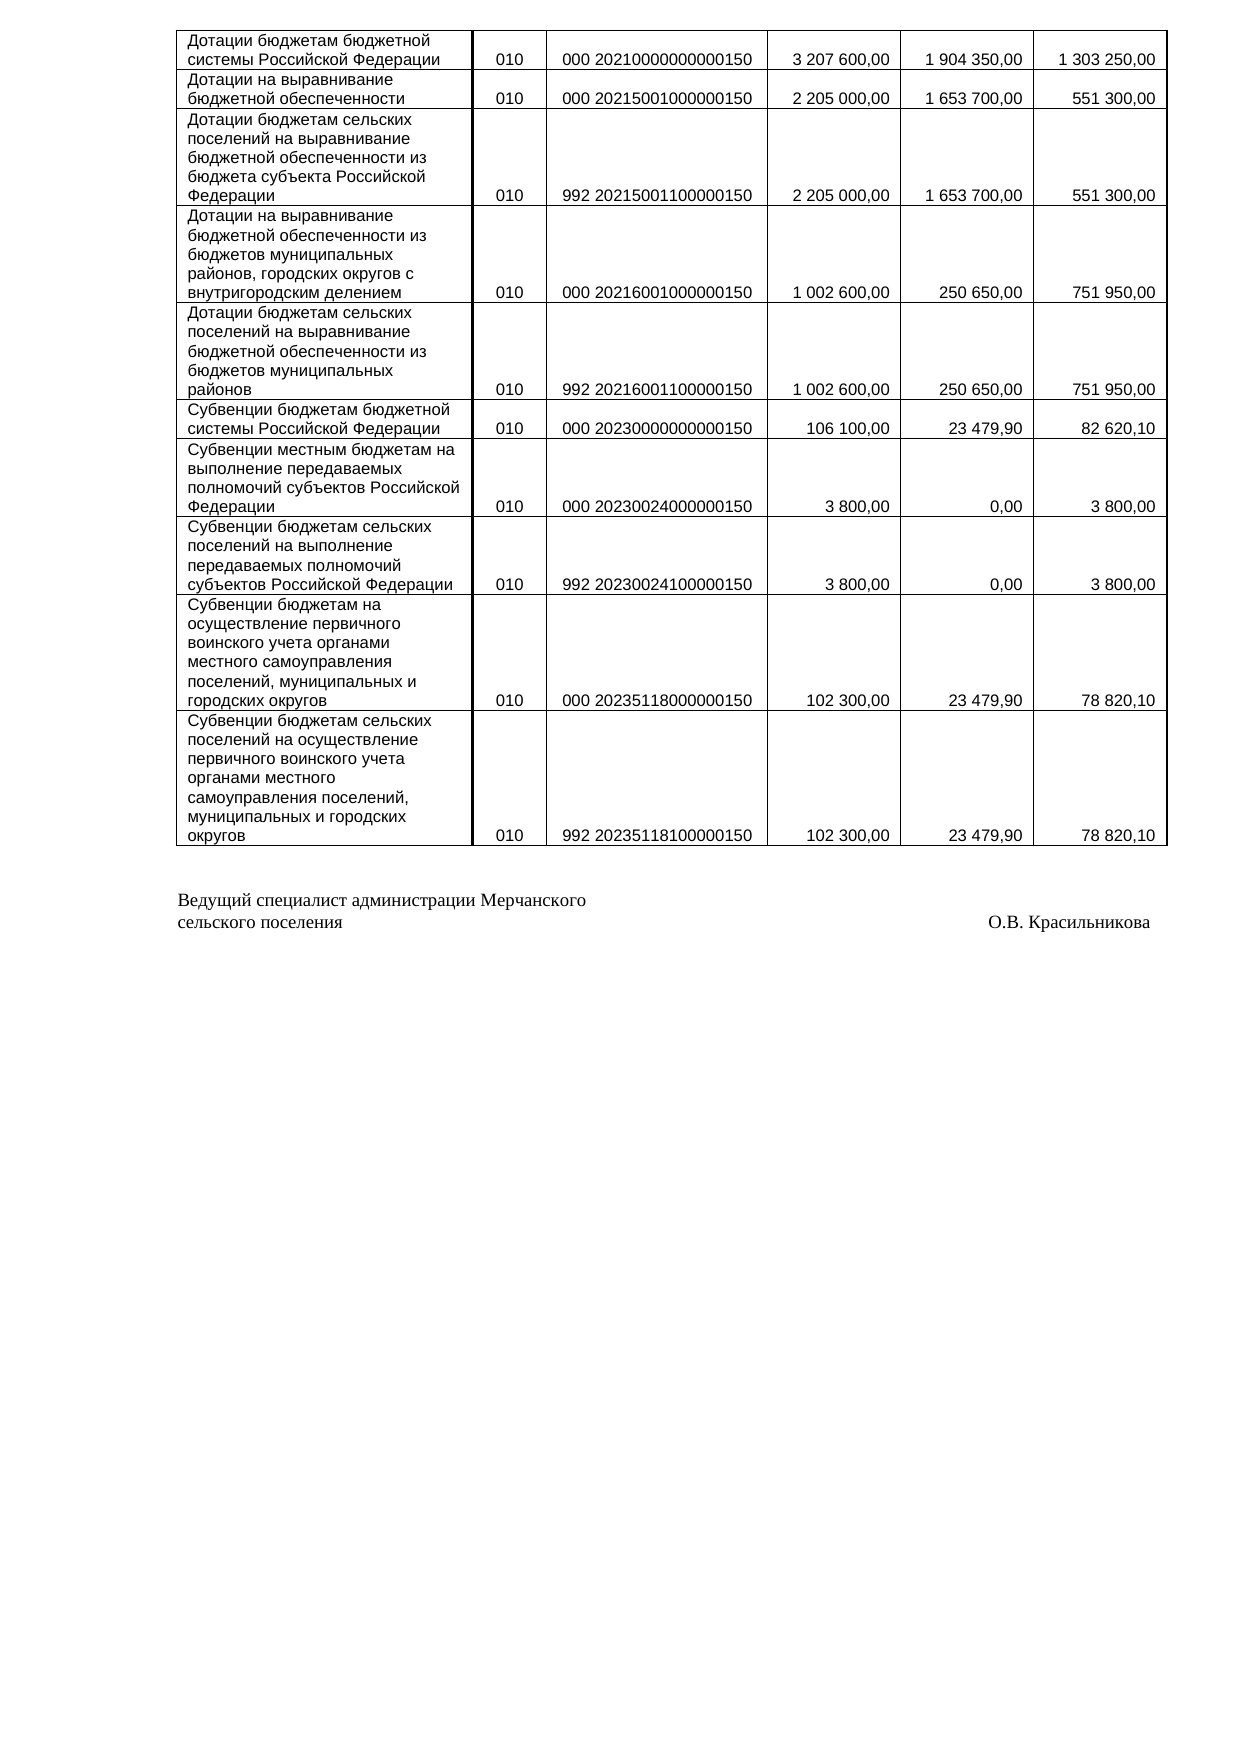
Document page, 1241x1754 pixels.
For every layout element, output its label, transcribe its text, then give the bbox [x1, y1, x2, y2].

table_cell 23 479,90 [901, 595, 1033, 710]
table_cell 3 800,00 [768, 439, 900, 516]
table_cell 250 650,00 [901, 303, 1033, 399]
table_cell 2 205 000,00 [768, 70, 900, 108]
table_cell 000 20230024000000150 [547, 439, 767, 516]
table_cell Субвенции бюджетам бюджетной системы Российской Федерации [177, 400, 471, 438]
table_cell Дотации на выравнивание бюджетной обеспеченности из бюджетов муниципальных районов, городских округов с внутригородским делением [177, 206, 471, 302]
table_cell 250 650,00 [901, 206, 1033, 302]
table_cell 010 [474, 439, 546, 516]
table_cell 102 300,00 [768, 595, 900, 710]
table_cell 3 800,00 [768, 517, 900, 594]
table_cell 23 479,90 [901, 711, 1033, 845]
table_cell 000 20215001000000150 [547, 70, 767, 108]
table_cell 551 300,00 [1034, 70, 1166, 108]
table_cell Дотации бюджетам сельских поселений на выравнивание бюджетной обеспеченности из бюджета субъекта Российской Федерации [177, 109, 471, 205]
table_cell 992 20216001100000150 [547, 303, 767, 399]
table_cell 010 [474, 109, 546, 205]
table_cell 1 653 700,00 [901, 70, 1033, 108]
table_cell Дотации бюджетам сельских поселений на выравнивание бюджетной обеспеченности из бюджетов муниципальных районов [177, 303, 471, 399]
table_cell 102 300,00 [768, 711, 900, 845]
text сельского поселения О.В. Красильникова [177, 911, 1167, 932]
table_cell 2 205 000,00 [768, 109, 900, 205]
table_cell 106 100,00 [768, 400, 900, 438]
table_cell 82 620,10 [1034, 400, 1166, 438]
table_cell 23 479,90 [901, 400, 1033, 438]
table_cell 010 [474, 303, 546, 399]
table_cell 0,00 [901, 439, 1033, 516]
table_cell 010 [474, 400, 546, 438]
table_cell 010 [474, 70, 546, 108]
table_cell 010 [474, 206, 546, 302]
table_cell 1 002 600,00 [768, 303, 900, 399]
table_cell 1 904 350,00 [901, 31, 1033, 69]
table_cell 010 [474, 711, 546, 845]
table_cell 000 20216001000000150 [547, 206, 767, 302]
table_cell 1 002 600,00 [768, 206, 900, 302]
table_cell Субвенции бюджетам сельских поселений на выполнение передаваемых полномочий субъектов Российской Федерации [177, 517, 471, 594]
table_cell Дотации бюджетам бюджетной системы Российской Федерации [177, 31, 471, 69]
table_cell 992 20235118100000150 [547, 711, 767, 845]
table_cell 751 950,00 [1034, 206, 1166, 302]
table_cell 010 [474, 595, 546, 710]
table_cell 3 800,00 [1034, 517, 1166, 594]
table_cell 3 800,00 [1034, 439, 1166, 516]
text Ведущий специалист администрации Мерчанского [177, 889, 1167, 911]
table_cell 78 820,10 [1034, 595, 1166, 710]
table_cell 010 [474, 31, 546, 69]
table_cell 751 950,00 [1034, 303, 1166, 399]
table_cell 000 20230000000000150 [547, 400, 767, 438]
table_cell 992 20230024100000150 [547, 517, 767, 594]
table_cell 551 300,00 [1034, 109, 1166, 205]
table_cell 000 20210000000000150 [547, 31, 767, 69]
table_cell 1 303 250,00 [1034, 31, 1166, 69]
table_cell 010 [474, 517, 546, 594]
table_cell 0,00 [901, 517, 1033, 594]
table_cell Дотации на выравнивание бюджетной обеспеченности [177, 70, 471, 108]
table_cell 1 653 700,00 [901, 109, 1033, 205]
table_cell 78 820,10 [1034, 711, 1166, 845]
table_cell Субвенции бюджетам сельских поселений на осуществление первичного воинского учета органами местного самоуправления поселений, муниципальных и городских округов [177, 711, 471, 845]
table_cell Субвенции местным бюджетам на выполнение передаваемых полномочий субъектов Российской Федерации [177, 439, 471, 516]
table_cell 000 20235118000000150 [547, 595, 767, 710]
table_cell Субвенции бюджетам на осуществление первичного воинского учета органами местного самоуправления поселений, муниципальных и городских округов [177, 595, 471, 710]
table_cell 992 20215001100000150 [547, 109, 767, 205]
table_cell 3 207 600,00 [768, 31, 900, 69]
